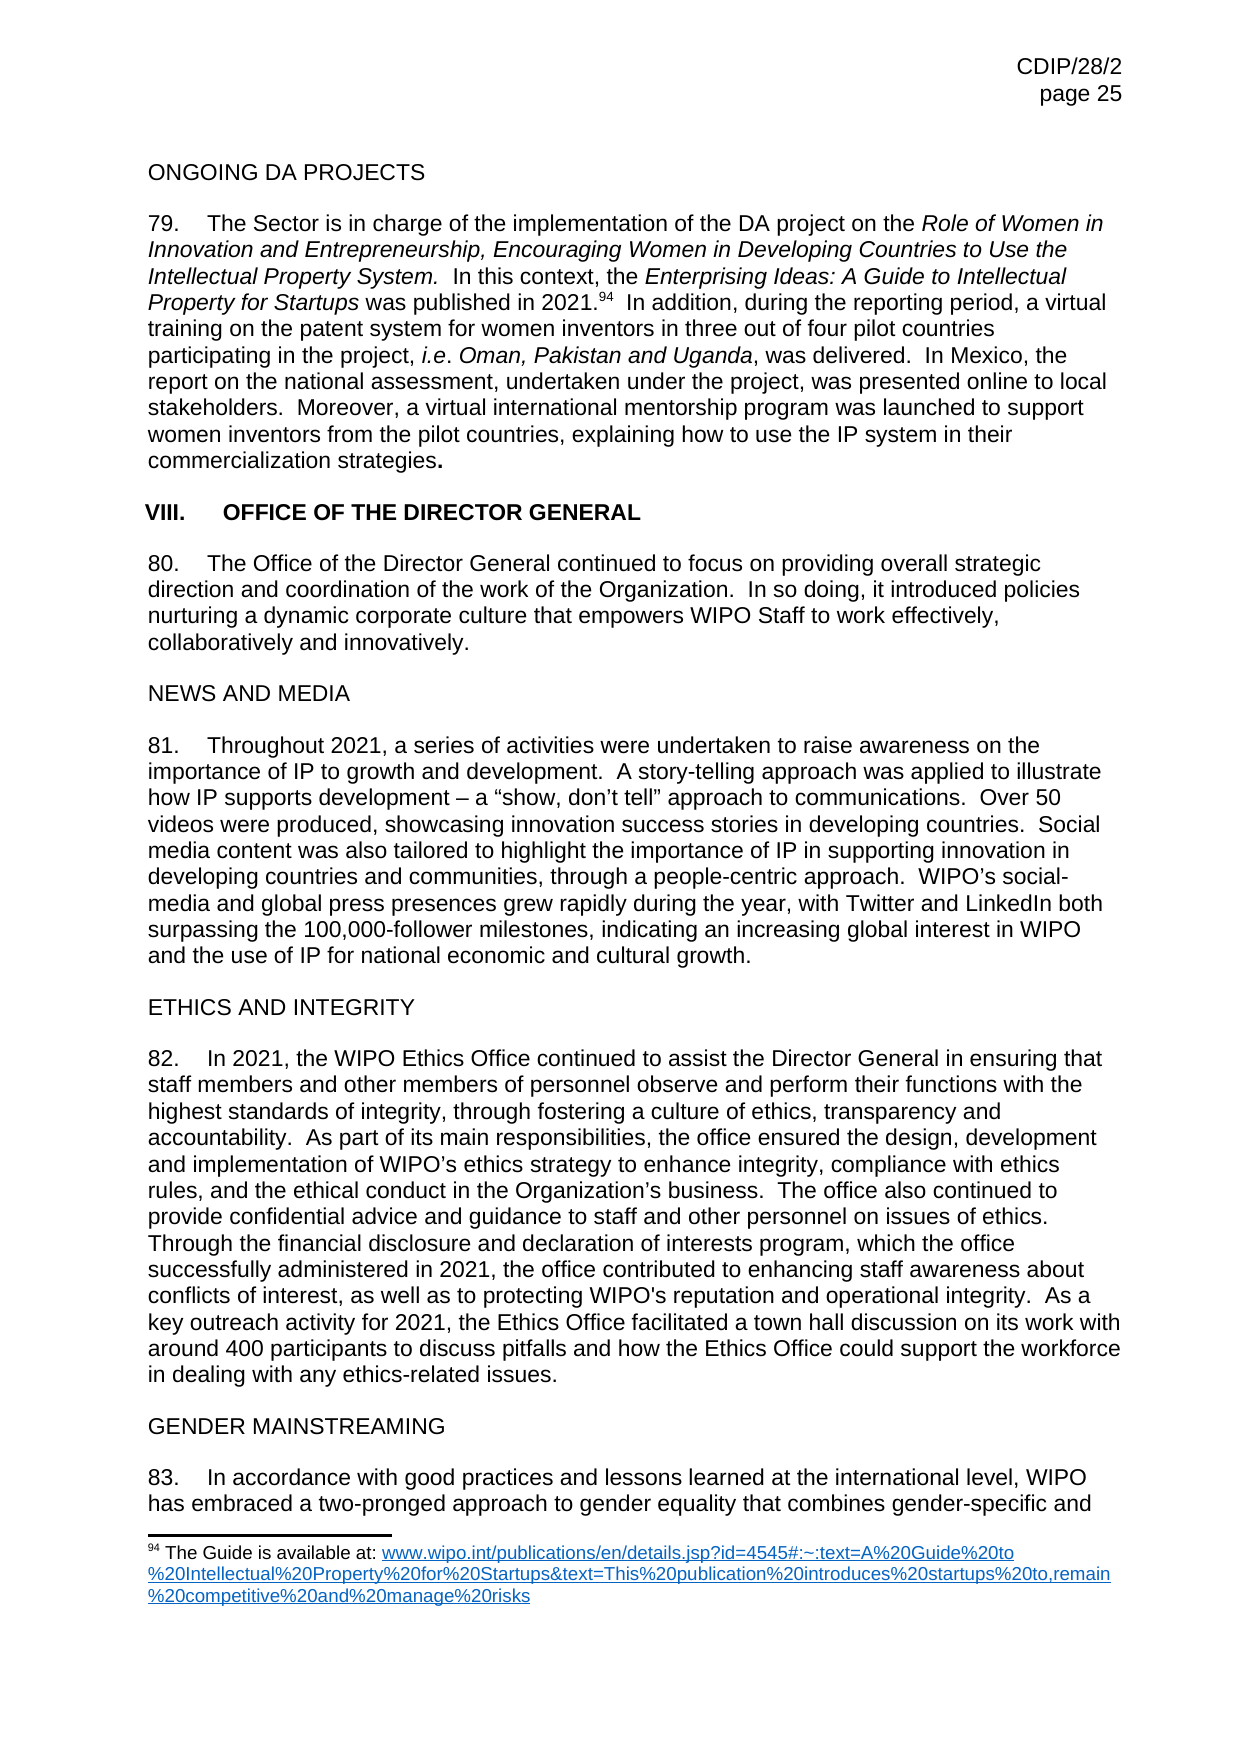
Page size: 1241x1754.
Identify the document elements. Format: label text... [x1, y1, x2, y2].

list In 2021, the WIPO Ethics Office continued to assist the Director General in ensuring that staff members and other members of personnel observe and perform their functions with the highest standards of integrity, through fostering a culture of ethics, transparency and accountability. As part of its main responsibilities, the office ensured the design, development and implementation of WIPO’s ethics strategy to enhance integrity, compliance with ethics rules, and the ethical conduct in the Organization’s business. The office also continued to provide confidential advice and guidance to staff and other personnel on issues of ethics. Through the financial disclosure and declaration of interests program, which the office successfully administered in 2021, the office contributed to enhancing staff awareness about conflicts of interest, as well as to protecting WIPO's reputation and operational integrity. As a key outreach activity for 2021, the Ethics Office facilitated a town hall discussion on its work with around 400 participants to discuss pitfalls and how the Ethics Office could support the workforce in dealing with any ethics-related issues. [148, 1045, 1122, 1388]
list The Sector is in charge of the implementation of the DA project on the Role of Women in Innovation and Entrepreneurship, Encouraging Women in Developing Countries to Use the Intellectual Property System. In this context, the Enterprising Ideas: A Guide to Intellectual Property for Startups was published in 2021. In addition, during the reporting period, a virtual training on the patent system for women inventors in three out of four pilot countries participating in the project, i.e. Oman, Pakistan and Uganda, was delivered. In Mexico, the report on the national assessment, undertaken under the project, was presented online to local stakeholders. Moreover, a virtual international mentorship program was launched to support women inventors from the pilot countries, explaining how to use the IP system in their commercialization strategies. [148, 210, 1122, 473]
list Throughout 2021, a series of activities were undertaken to raise awareness on the importance of IP to growth and development. A story-telling approach was applied to illustrate how IP supports development – a “show, don’t tell” approach to communications. Over 50 videos were produced, showcasing innovation success stories in developing countries. Social media content was also tailored to highlight the importance of IP in supporting innovation in developing countries and communities, through a people-centric approach. WIPO’s social-media and global press presences grew rapidly during the year, with Twitter and LinkedIn both surpassing the 100,000-follower milestones, indicating an increasing global interest in WIPO and the use of IP for national economic and cultural growth. [148, 732, 1122, 969]
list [148, 1464, 1122, 1517]
subtitle Ongoing DA Projects [148, 158, 1122, 185]
subtitle Gender Mainstreaming [148, 1413, 1122, 1439]
list The Office of the Director General continued to focus on providing overall strategic direction and coordination of the work of the Organization. In so doing, it introduced policies nurturing a dynamic corporate culture that empowers WIPO Staff to work effectively, collaboratively and innovatively. [148, 550, 1122, 655]
text News and Media [148, 680, 1122, 707]
subtitle Ethics and Integrity [148, 994, 1122, 1020]
subtitle OFFICE OF THE DIRECTOR GENERAL [185, 498, 1122, 525]
